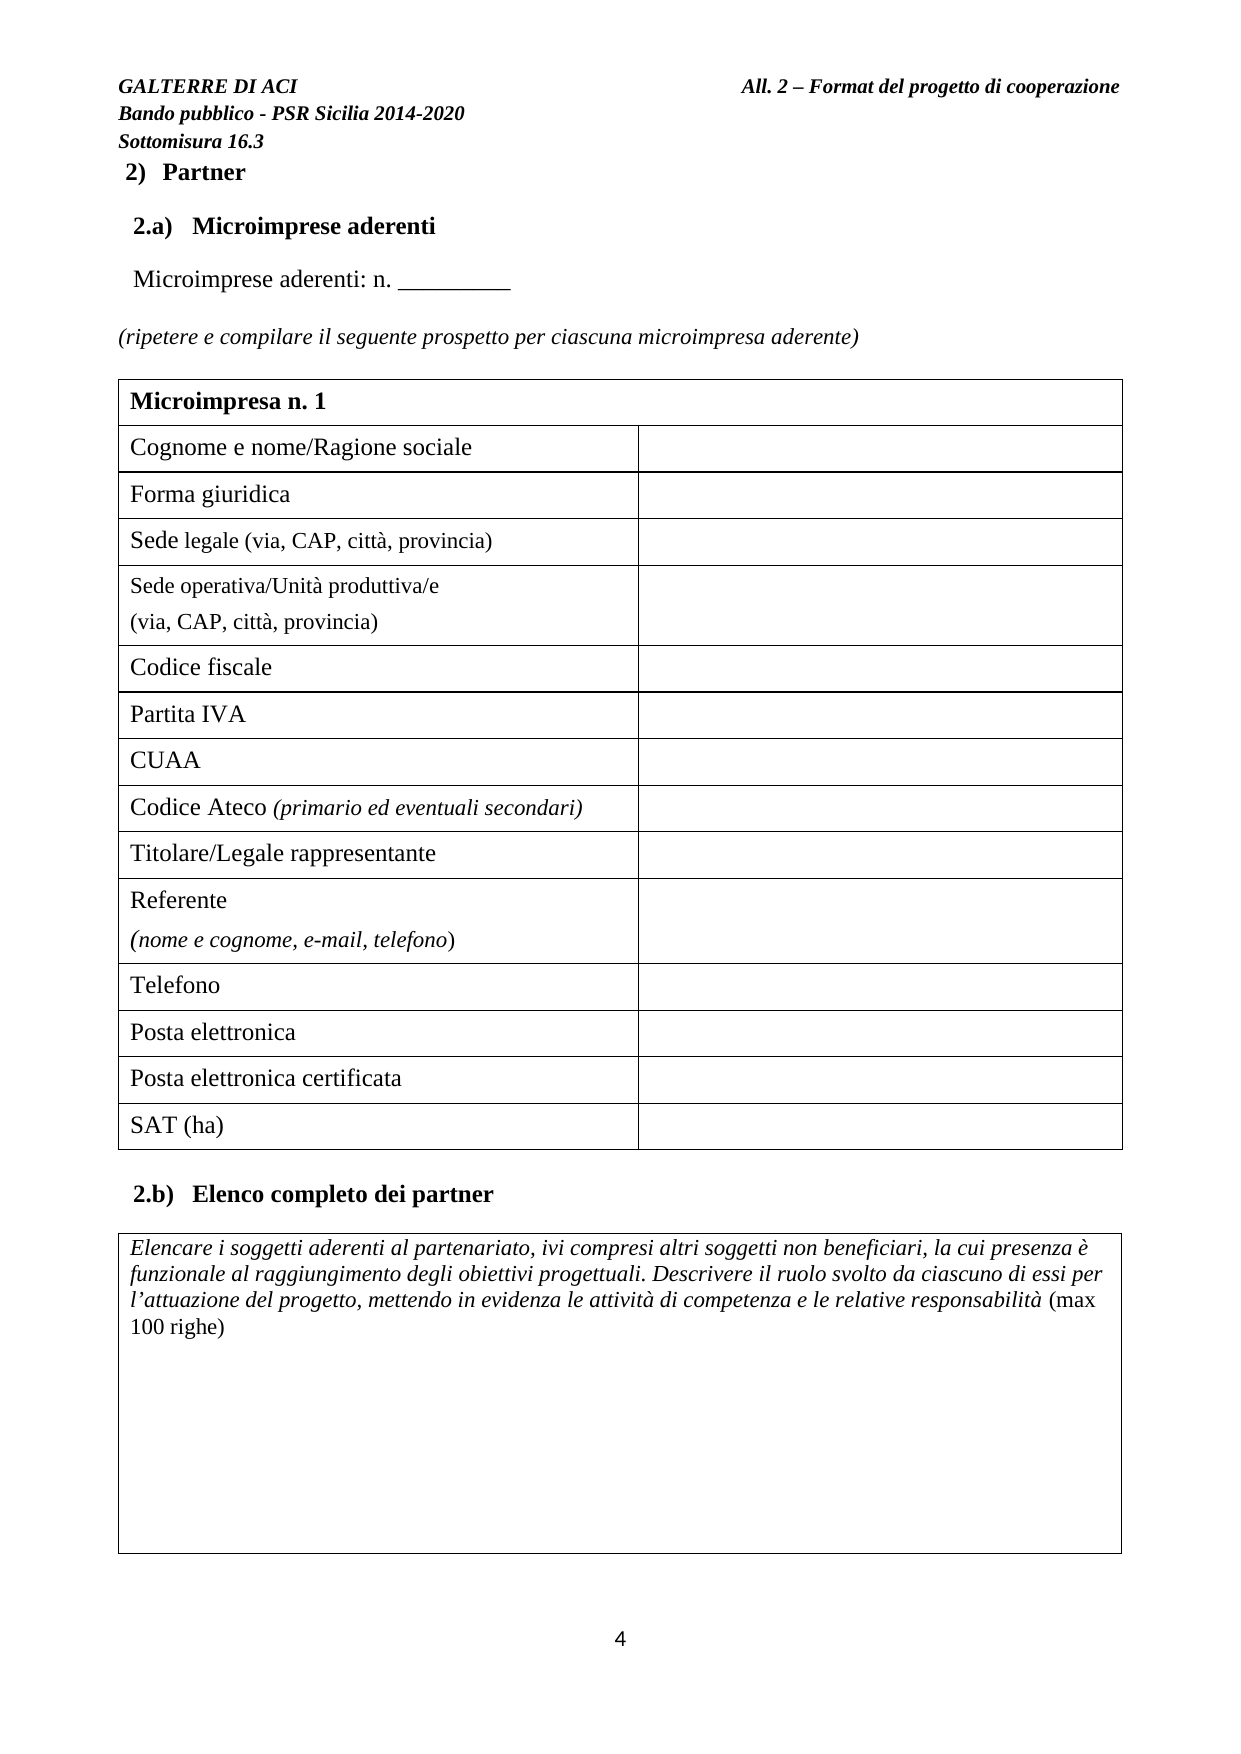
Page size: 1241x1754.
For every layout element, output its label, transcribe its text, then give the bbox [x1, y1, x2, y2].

table_cell [639, 566, 1122, 645]
text (ripetere e compilare il seguente prospetto per ciascuna microimpresa aderente) [118, 322, 1122, 350]
text Microimprese aderenti: n. _________ [133, 264, 1122, 293]
table_cell [639, 646, 1122, 691]
table_cell [639, 1104, 1122, 1149]
table_cell SAT (ha) [119, 1104, 638, 1149]
subtitle Microimprese aderenti [133, 211, 1122, 239]
table_cell Referente (nome e cognome, e-mail, telefono) [119, 879, 638, 963]
table_cell [639, 786, 1122, 831]
table_cell Sede operativa/Unità produttiva/e (via, CAP, città, provincia) [119, 566, 638, 645]
table_header Elencare i soggetti aderenti al partenariato, ivi compresi altri soggetti non beneficiari, la cui presenza è funzionale al raggiungimento degli obiettivi progettuali. Descrivere il ruolo svolto da ciascuno di essi per l’attuazione del progetto, mettendo in evidenza le attività di competenza e le relative responsabilità (max 100 righe) [119, 1234, 1121, 1552]
table_cell [639, 519, 1122, 564]
table_cell [639, 426, 1122, 471]
table_cell Cognome e nome/Ragione sociale [119, 426, 638, 471]
table_cell Telefono [119, 964, 638, 1009]
table_cell [639, 964, 1122, 1009]
table_cell Codice Ateco (primario ed eventuali secondari) [119, 786, 638, 831]
table_cell [639, 832, 1122, 878]
table_cell Partita IVA [119, 693, 638, 738]
table_cell Sede legale (via, CAP, città, provincia) [119, 519, 638, 564]
table_cell Posta elettronica certificata [119, 1057, 638, 1103]
subtitle Elenco completo dei partner [133, 1179, 1122, 1208]
table_cell [639, 739, 1122, 784]
list Partner [125, 157, 1122, 186]
table_cell Forma giuridica [119, 473, 638, 518]
table_cell [639, 1011, 1122, 1056]
table_cell Codice fiscale [119, 646, 638, 691]
table_cell [639, 1057, 1122, 1103]
table_cell CUAA [119, 739, 638, 784]
table_header Microimpresa n. 1 [119, 380, 1122, 425]
table_cell [639, 879, 1122, 963]
table_cell [639, 693, 1122, 738]
table_cell Titolare/Legale rappresentante [119, 832, 638, 878]
table_cell Posta elettronica [119, 1011, 638, 1056]
table_cell [639, 473, 1122, 518]
